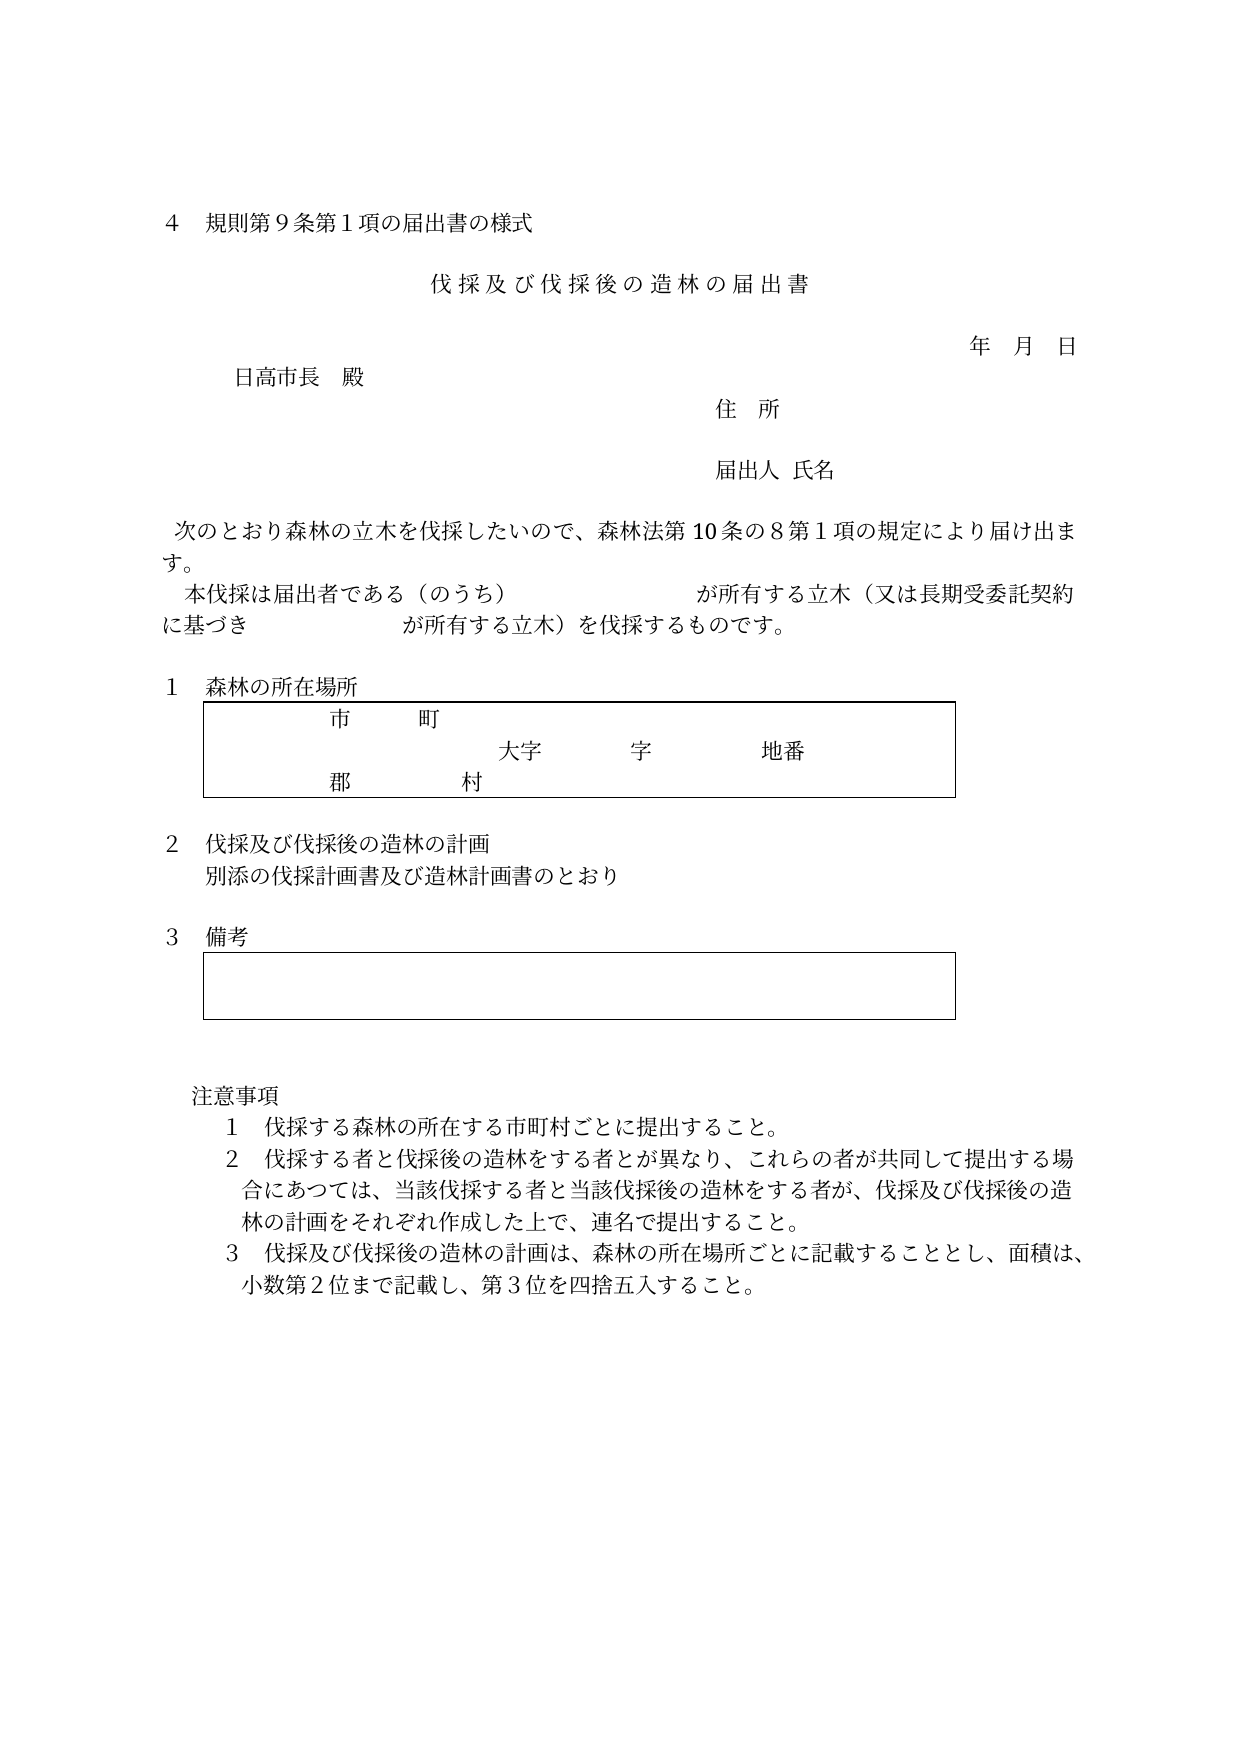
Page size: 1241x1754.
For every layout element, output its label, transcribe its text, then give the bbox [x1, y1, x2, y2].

text ２ 伐採及び伐採後の造林の計画 [162, 828, 1079, 859]
text 別添の伐採計画書及び造林計画書のとおり [162, 859, 1079, 891]
text ３ 備考 [162, 920, 1079, 952]
text 次のとおり森林の立木を伐採したいので、森林法第10条の８第１項の規定により届け出ます。 [162, 514, 1079, 577]
text 届出人 氏名 [537, 453, 1079, 484]
text 伐 採 及 び 伐 採 後 の 造 林 の 届 出 書 [162, 268, 1079, 299]
text 日高市長 殿 [162, 360, 1079, 392]
table_header [204, 953, 955, 1018]
text ２ 伐採する者と伐採後の造林をする者とが異なり、これらの者が共同して提出する場合にあつては、当該伐採する者と当該伐採後の造林をする者が、伐採及び伐採後の造林の計画をそれぞれ作成した上で、連名で提出すること。 [221, 1142, 1079, 1236]
text 住 所 [537, 392, 1079, 423]
table_header 市 町 大字 字 地番 郡 村 [204, 703, 955, 797]
text 年 月 日 [162, 329, 1079, 360]
text １ 森林の所在場所 [162, 670, 1079, 701]
text ４ 規則第９条第１項の届出書の様式 [162, 206, 1079, 238]
text 本伐採は届出者である（のうち） が所有する立木（又は長期受委託契約に基づき が所有する立木）を伐採するものです。 [162, 577, 1079, 640]
text １ 伐採する森林の所在する市町村ごとに提出すること。 [221, 1111, 1079, 1142]
text ３ 伐採及び伐採後の造林の計画は、森林の所在場所ごとに記載することとし、面積は、小数第２位まで記載し、第３位を四捨五入すること。 [221, 1236, 1079, 1299]
text 注意事項 [191, 1079, 1079, 1111]
